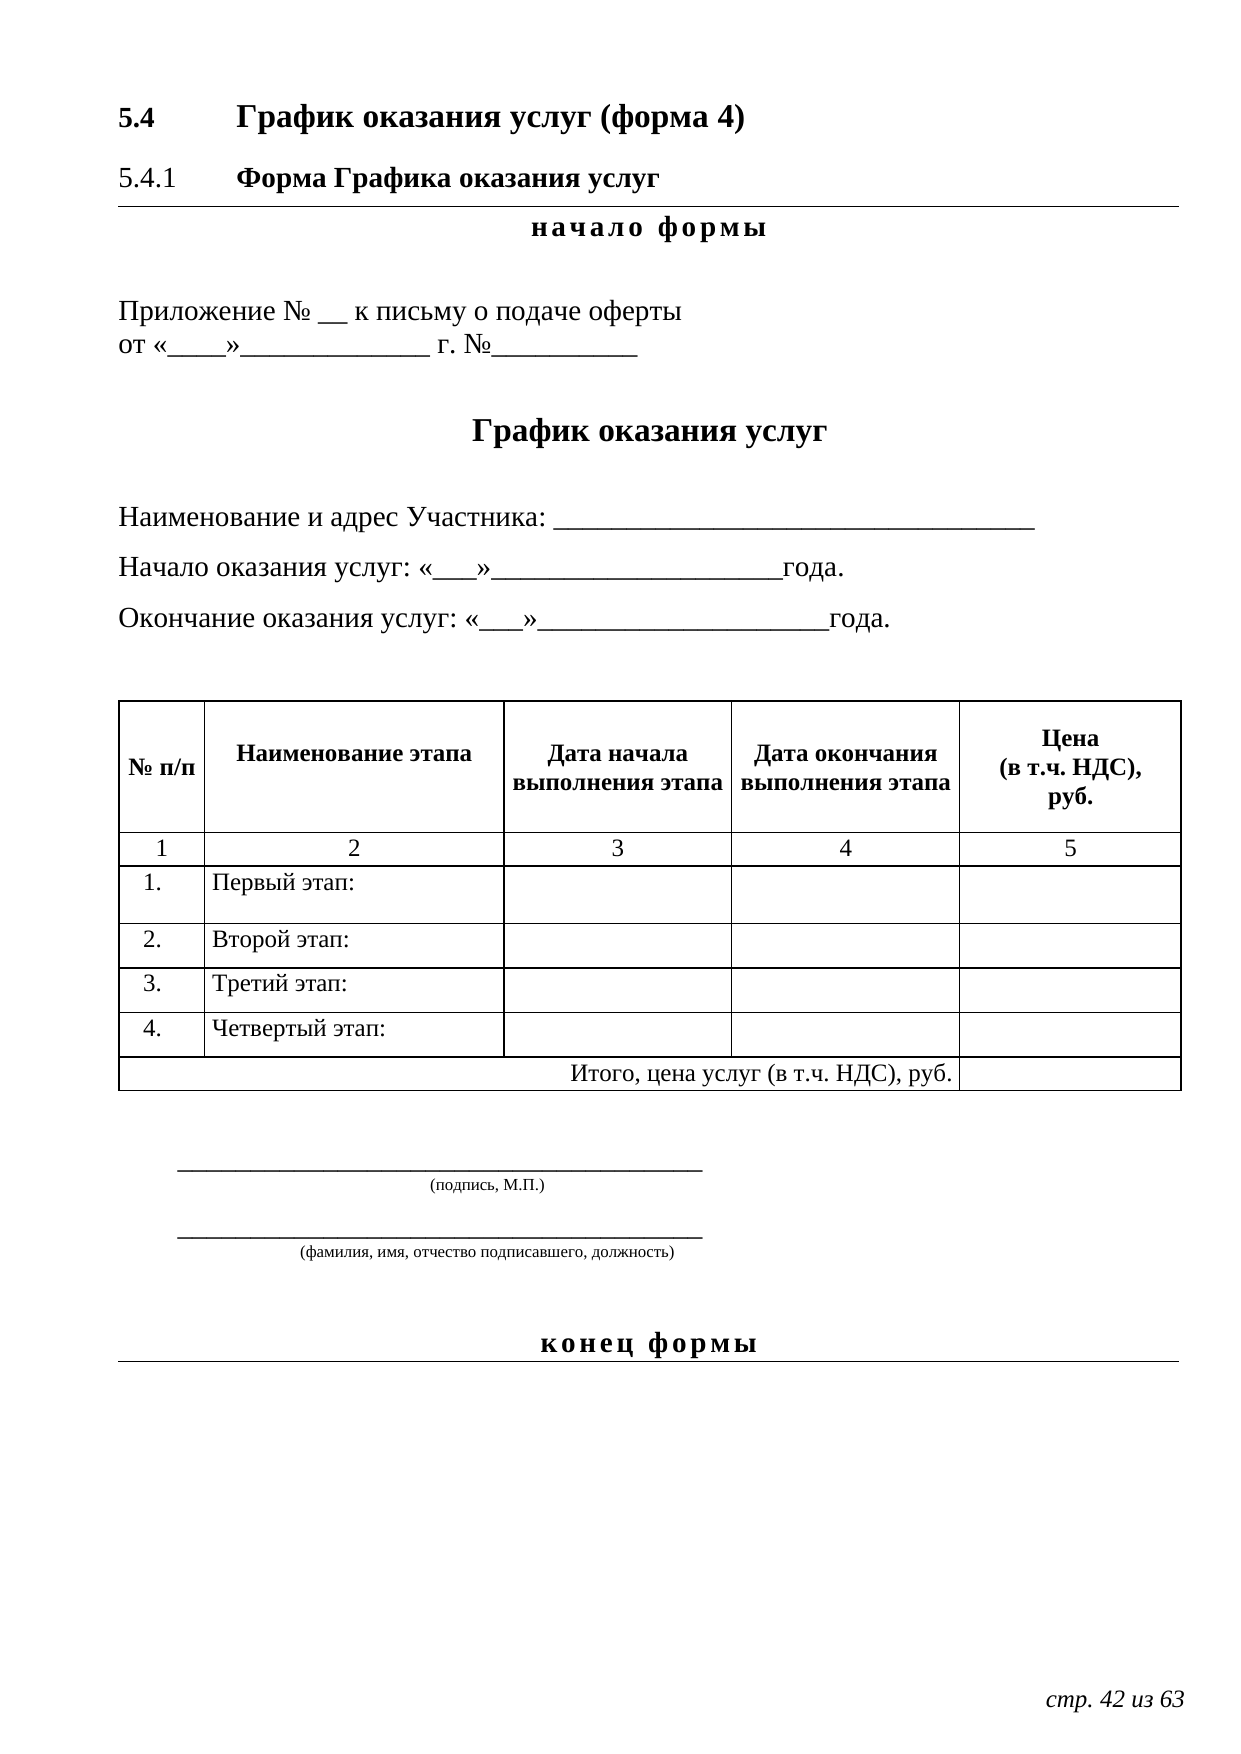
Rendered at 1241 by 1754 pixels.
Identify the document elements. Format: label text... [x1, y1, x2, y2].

text Окончание оказания услуг: «___»____________________года. [118, 600, 1181, 633]
table_cell 5 [960, 833, 1180, 865]
table_cell [120, 867, 204, 922]
text Приложение № __ к письму о подаче оферты от «____»_____________ г. №__________ [118, 293, 1181, 360]
table_header № п/п [120, 702, 204, 832]
table_cell 2 [205, 833, 503, 865]
text Наименование и адрес Участника: _________________________________ [118, 499, 1181, 533]
table_cell [505, 1013, 731, 1056]
table_cell 3 [505, 833, 731, 865]
table_cell Третий этап: [205, 969, 503, 1012]
table_header Дата окончания выполнения этапа [732, 702, 959, 832]
table_cell Второй этап: [205, 924, 503, 967]
table_cell [960, 1013, 1180, 1056]
table_cell [732, 867, 959, 922]
table_cell 1 [120, 833, 204, 865]
text начало формы [118, 207, 1179, 243]
table_cell [505, 924, 731, 967]
table_cell 4 [732, 833, 959, 865]
text ____________________________________ [118, 1141, 1181, 1174]
table_header Наименование этапа [205, 702, 503, 832]
table_cell [505, 969, 731, 1012]
text (подпись, М.П.) [118, 1174, 797, 1208]
table_cell [732, 969, 959, 1012]
table_cell [960, 969, 1180, 1012]
table_cell Четвертый этап: [205, 1013, 503, 1056]
table_header Дата начала выполнения этапа [505, 702, 731, 832]
table_cell Итого, цена услуг (в т.ч. НДС), руб. [120, 1058, 959, 1089]
text Форма Графика оказания услуг [118, 160, 1181, 193]
text конец формы [118, 1325, 1179, 1361]
table_cell [732, 1013, 959, 1056]
table_cell Первый этап: [205, 867, 503, 922]
table_header Цена (в т.ч. НДС), руб. [960, 702, 1180, 832]
table_cell [960, 1058, 1180, 1089]
table_cell [120, 969, 204, 1012]
table_cell [732, 924, 959, 967]
text ____________________________________ [118, 1208, 1181, 1241]
subtitle График оказания услуг (форма 4) [118, 97, 1181, 135]
text График оказания услуг [118, 410, 1181, 449]
table_cell [120, 1013, 204, 1056]
table_cell [120, 924, 204, 967]
text (фамилия, имя, отчество подписавшего, должность) [118, 1241, 797, 1275]
text Начало оказания услуг: «___»____________________года. [118, 549, 1181, 583]
table_cell [960, 924, 1180, 967]
table_cell [960, 867, 1180, 922]
table_cell [505, 867, 731, 922]
